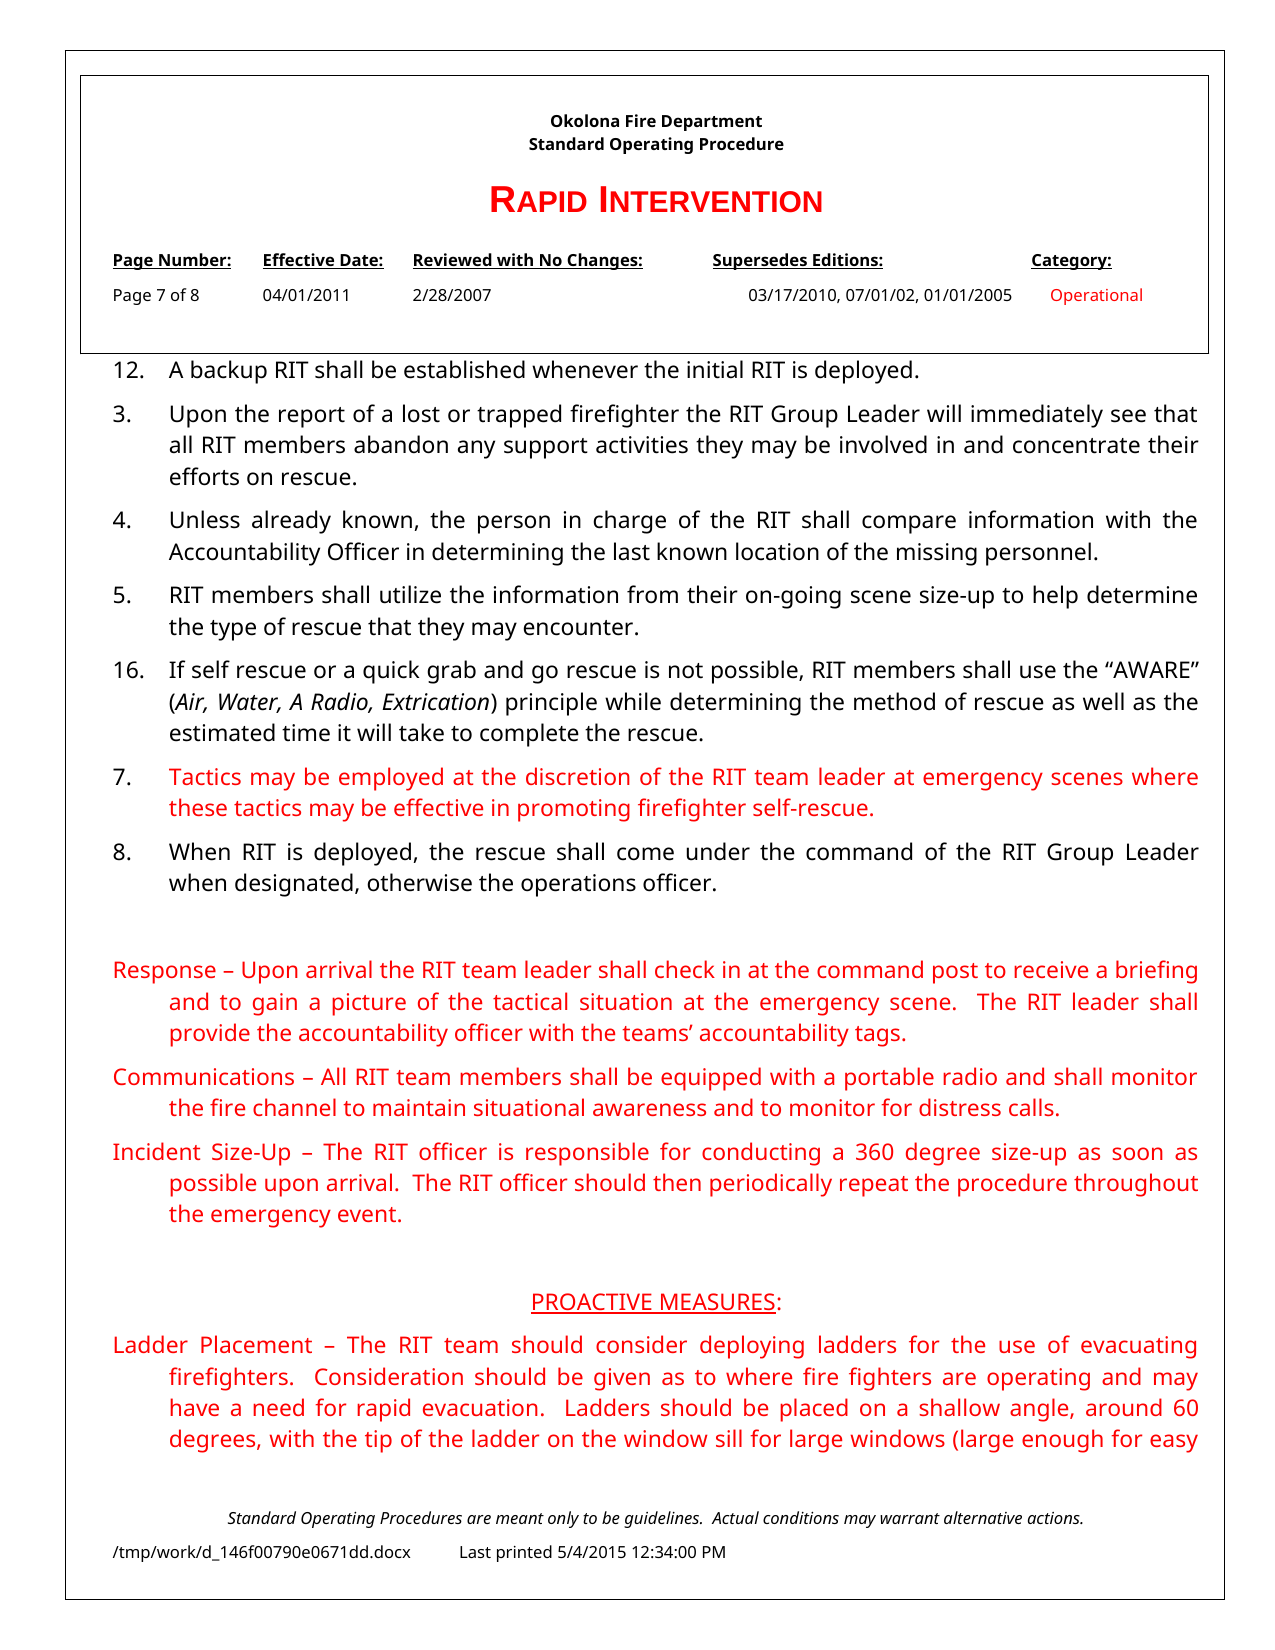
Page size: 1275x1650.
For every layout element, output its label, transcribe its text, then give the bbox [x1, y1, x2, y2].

text 5. RIT members shall utilize the information from their on-going scene size-up to help determine the type of rescue that they may encounter. [112, 579, 1200, 642]
text Communications – All RIT team members shall be equipped with a portable radio and shall monitor the fire channel to maintain situational awareness and to monitor for distress calls. [112, 1061, 1200, 1123]
text 6. If self rescue or a quick grab and go rescue is not possible, RIT members shall use the “AWARE” (Air, Water, A Radio, Extrication) principle while determining the method of rescue as well as the estimated time it will take to complete the rescue. [112, 654, 1200, 748]
text 2. A backup RIT shall be established whenever the initial RIT is deployed. [112, 354, 1200, 386]
text PROACTIVE MEASURES: [112, 1286, 1200, 1317]
text Incident Size-Up – The RIT officer is responsible for conducting a 360 degree size-up as soon as possible upon arrival. The RIT officer should then periodically repeat the procedure throughout the emergency event. [112, 1136, 1200, 1229]
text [112, 1329, 1200, 1454]
text 7. Tactics may be employed at the discretion of the RIT team leader at emergency scenes where these tactics may be effective in promoting firefighter self-rescue. [112, 761, 1200, 823]
text 3. Upon the report of a lost or trapped firefighter the RIT Group Leader will immediately see that all RIT members abandon any support activities they may be involved in and concentrate their efforts on rescue. [112, 398, 1200, 492]
text 4. Unless already known, the person in charge of the RIT shall compare information with the Accountability Officer in determining the last known location of the missing personnel. [112, 504, 1200, 567]
text Response – Upon arrival the RIT team leader shall check in at the command post to receive a briefing and to gain a picture of the tactical situation at the emergency scene. The RIT leader shall provide the accountability officer with the teams’ accountability tags. [112, 954, 1200, 1048]
text 8. When RIT is deployed, the rescue shall come under the command of the RIT Group Leader when designated, otherwise the operations officer. [112, 836, 1200, 898]
